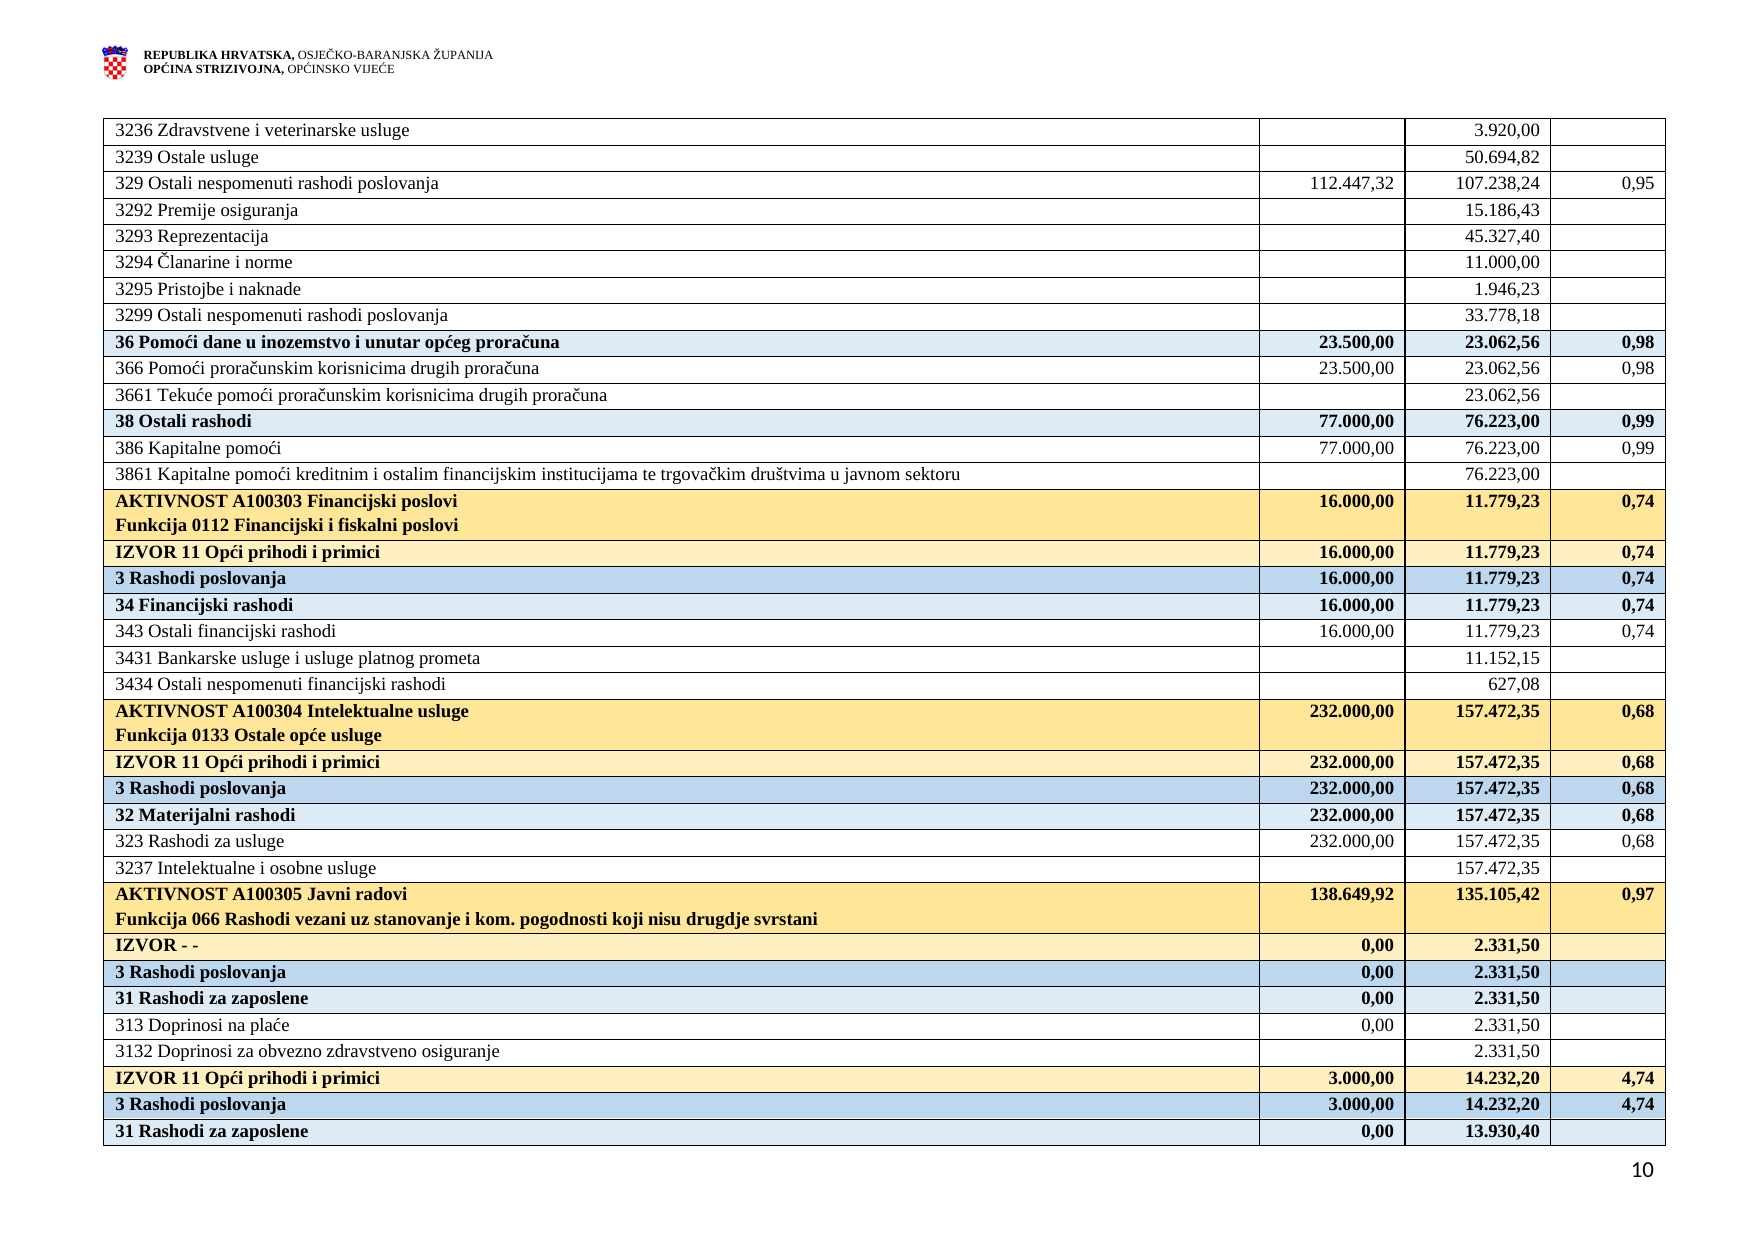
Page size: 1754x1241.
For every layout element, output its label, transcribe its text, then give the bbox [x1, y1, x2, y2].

table_cell 31 Rashodi za zaposlene [104, 987, 1259, 1013]
table_cell 0,00 [1260, 1120, 1404, 1145]
table_cell 3236 Zdravstvene i veterinarske usluge [104, 119, 1259, 144]
table_cell 2.331,50 [1406, 961, 1550, 986]
table_cell 77.000,00 [1260, 410, 1404, 436]
table_cell 157.472,35 [1406, 830, 1550, 856]
table_cell 3239 Ostale usluge [104, 146, 1259, 171]
table_cell 33.778,18 [1406, 304, 1550, 330]
table_cell AKTIVNOST A100304 Intelektualne usluge Funkcija 0133 Ostale opće usluge [104, 700, 1259, 750]
table_cell 23.062,56 [1406, 384, 1550, 409]
table_cell [1551, 934, 1665, 960]
table_cell 34 Financijski rashodi [104, 594, 1259, 619]
table_cell [1551, 1014, 1665, 1039]
table_cell 323 Rashodi za usluge [104, 830, 1259, 856]
table_cell 16.000,00 [1260, 490, 1404, 540]
table_cell 2.331,50 [1406, 1014, 1550, 1039]
table_cell [1551, 251, 1665, 277]
table_cell 13.930,40 [1406, 1120, 1550, 1145]
table_cell 0,00 [1260, 934, 1404, 960]
table_cell 0,68 [1551, 751, 1665, 776]
table_cell [1551, 278, 1665, 303]
table_cell 138.649,92 [1260, 883, 1404, 933]
table_cell 386 Kapitalne pomoći [104, 437, 1259, 462]
table_cell 11.779,23 [1406, 541, 1550, 566]
table_cell 329 Ostali nespomenuti rashodi poslovanja [104, 172, 1259, 197]
table_cell 3.920,00 [1406, 119, 1550, 144]
table_cell [1551, 857, 1665, 882]
table_cell 11.152,15 [1406, 647, 1550, 672]
table_cell 3237 Intelektualne i osobne usluge [104, 857, 1259, 882]
table_cell 23.062,56 [1406, 331, 1550, 356]
table_cell 16.000,00 [1260, 594, 1404, 619]
table_cell 3294 Članarine i norme [104, 251, 1259, 277]
table_cell 0,98 [1551, 331, 1665, 356]
table_cell [1551, 987, 1665, 1013]
table_cell 38 Ostali rashodi [104, 410, 1259, 436]
table_cell 232.000,00 [1260, 830, 1404, 856]
table_cell 3.000,00 [1260, 1093, 1404, 1118]
table_cell 50.694,82 [1406, 146, 1550, 171]
table_cell [1260, 225, 1404, 250]
table_cell [1260, 304, 1404, 330]
table_cell [1260, 251, 1404, 277]
table_cell 0,74 [1551, 594, 1665, 619]
table_cell 2.331,50 [1406, 934, 1550, 960]
table_cell 157.472,35 [1406, 751, 1550, 776]
table_cell 0,00 [1260, 961, 1404, 986]
table_cell 0,68 [1551, 700, 1665, 750]
table_cell 0,95 [1551, 172, 1665, 197]
table_cell 0,97 [1551, 883, 1665, 933]
table_cell 343 Ostali financijski rashodi [104, 620, 1259, 646]
table_cell IZVOR - - [104, 934, 1259, 960]
table_cell 366 Pomoći proračunskim korisnicima drugih proračuna [104, 357, 1259, 383]
table_cell [1260, 119, 1404, 144]
table_cell [1260, 647, 1404, 672]
table_cell 3 Rashodi poslovanja [104, 961, 1259, 986]
table_cell 3292 Premije osiguranja [104, 199, 1259, 224]
table_cell [1551, 1040, 1665, 1066]
table_cell 3295 Pristojbe i naknade [104, 278, 1259, 303]
table_cell 23.062,56 [1406, 357, 1550, 383]
table_cell 14.232,20 [1406, 1067, 1550, 1092]
table_cell [1551, 199, 1665, 224]
table_cell 32 Materijalni rashodi [104, 804, 1259, 829]
table_cell 157.472,35 [1406, 700, 1550, 750]
table_cell 45.327,40 [1406, 225, 1550, 250]
table_cell 0,74 [1551, 490, 1665, 540]
table_cell 15.186,43 [1406, 199, 1550, 224]
table_cell 0,74 [1551, 541, 1665, 566]
table_cell 11.779,23 [1406, 490, 1550, 540]
table_cell 11.779,23 [1406, 594, 1550, 619]
table_cell [1260, 278, 1404, 303]
table_cell AKTIVNOST A100303 Financijski poslovi Funkcija 0112 Financijski i fiskalni poslovi [104, 490, 1259, 540]
table_cell 0,98 [1551, 357, 1665, 383]
table_cell 627,08 [1406, 673, 1550, 698]
table_cell 3861 Kapitalne pomoći kreditnim i ostalim financijskim institucijama te trgovačkim društvima u javnom sektoru [104, 463, 1259, 488]
table_cell 3.000,00 [1260, 1067, 1404, 1092]
table_cell 3 Rashodi poslovanja [104, 1093, 1259, 1118]
table_cell 0,74 [1551, 620, 1665, 646]
table_cell 3661 Tekuće pomoći proračunskim korisnicima drugih proračuna [104, 384, 1259, 409]
table_cell 36 Pomoći dane u inozemstvo i unutar općeg proračuna [104, 331, 1259, 356]
table_cell [1260, 463, 1404, 488]
table_cell 157.472,35 [1406, 777, 1550, 803]
table_cell 0,99 [1551, 410, 1665, 436]
table_cell 23.500,00 [1260, 357, 1404, 383]
table_cell 76.223,00 [1406, 410, 1550, 436]
table_cell 76.223,00 [1406, 463, 1550, 488]
picture [102, 44, 128, 80]
table_cell IZVOR 11 Opći prihodi i primici [104, 751, 1259, 776]
table_cell [1260, 673, 1404, 698]
table_cell 135.105,42 [1406, 883, 1550, 933]
table_cell 11.779,23 [1406, 620, 1550, 646]
table_cell [1260, 199, 1404, 224]
table_cell [1551, 119, 1665, 144]
table_cell 23.500,00 [1260, 331, 1404, 356]
table_cell 1.946,23 [1406, 278, 1550, 303]
table_cell [1551, 304, 1665, 330]
table_cell [1551, 225, 1665, 250]
table_cell 11.779,23 [1406, 567, 1550, 593]
table_cell 3 Rashodi poslovanja [104, 567, 1259, 593]
table_cell 77.000,00 [1260, 437, 1404, 462]
table_cell IZVOR 11 Opći prihodi i primici [104, 541, 1259, 566]
table_cell 157.472,35 [1406, 804, 1550, 829]
table_cell 232.000,00 [1260, 804, 1404, 829]
table_cell [1260, 146, 1404, 171]
table_cell 0,00 [1260, 987, 1404, 1013]
table_cell 232.000,00 [1260, 751, 1404, 776]
table_cell 14.232,20 [1406, 1093, 1550, 1118]
table_cell 0,99 [1551, 437, 1665, 462]
table_cell 232.000,00 [1260, 777, 1404, 803]
table_cell 3299 Ostali nespomenuti rashodi poslovanja [104, 304, 1259, 330]
table_cell 16.000,00 [1260, 620, 1404, 646]
table_cell 157.472,35 [1406, 857, 1550, 882]
table_cell 232.000,00 [1260, 700, 1404, 750]
table_cell 16.000,00 [1260, 567, 1404, 593]
table_cell IZVOR 11 Opći prihodi i primici [104, 1067, 1259, 1092]
table_cell 107.238,24 [1406, 172, 1550, 197]
table_cell [1551, 961, 1665, 986]
table_cell 0,00 [1260, 1014, 1404, 1039]
table_cell [1551, 146, 1665, 171]
table_cell [1260, 384, 1404, 409]
table_cell [1260, 1040, 1404, 1066]
table_cell 2.331,50 [1406, 1040, 1550, 1066]
table_cell 76.223,00 [1406, 437, 1550, 462]
table_cell 313 Doprinosi na plaće [104, 1014, 1259, 1039]
table_cell 0,74 [1551, 567, 1665, 593]
table_cell [1260, 857, 1404, 882]
table_cell 31 Rashodi za zaposlene [104, 1120, 1259, 1145]
table_cell [1551, 673, 1665, 698]
table_cell 11.000,00 [1406, 251, 1550, 277]
table_cell [1551, 384, 1665, 409]
table_cell 112.447,32 [1260, 172, 1404, 197]
table_cell 2.331,50 [1406, 987, 1550, 1013]
table_cell 4,74 [1551, 1093, 1665, 1118]
table_cell 3434 Ostali nespomenuti financijski rashodi [104, 673, 1259, 698]
table_cell 3293 Reprezentacija [104, 225, 1259, 250]
table_cell 3431 Bankarske usluge i usluge platnog prometa [104, 647, 1259, 672]
table_cell 0,68 [1551, 830, 1665, 856]
table_cell 0,68 [1551, 804, 1665, 829]
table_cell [104, 1040, 1259, 1066]
table_cell [1551, 1120, 1665, 1145]
table_cell 0,68 [1551, 777, 1665, 803]
table_cell 16.000,00 [1260, 541, 1404, 566]
table_cell [1551, 647, 1665, 672]
table_cell [1551, 463, 1665, 488]
table_cell 4,74 [1551, 1067, 1665, 1092]
table_cell 3 Rashodi poslovanja [104, 777, 1259, 803]
table_cell AKTIVNOST A100305 Javni radovi Funkcija 066 Rashodi vezani uz stanovanje i kom. pogodnosti koji nisu drugdje svrstani [104, 883, 1259, 933]
